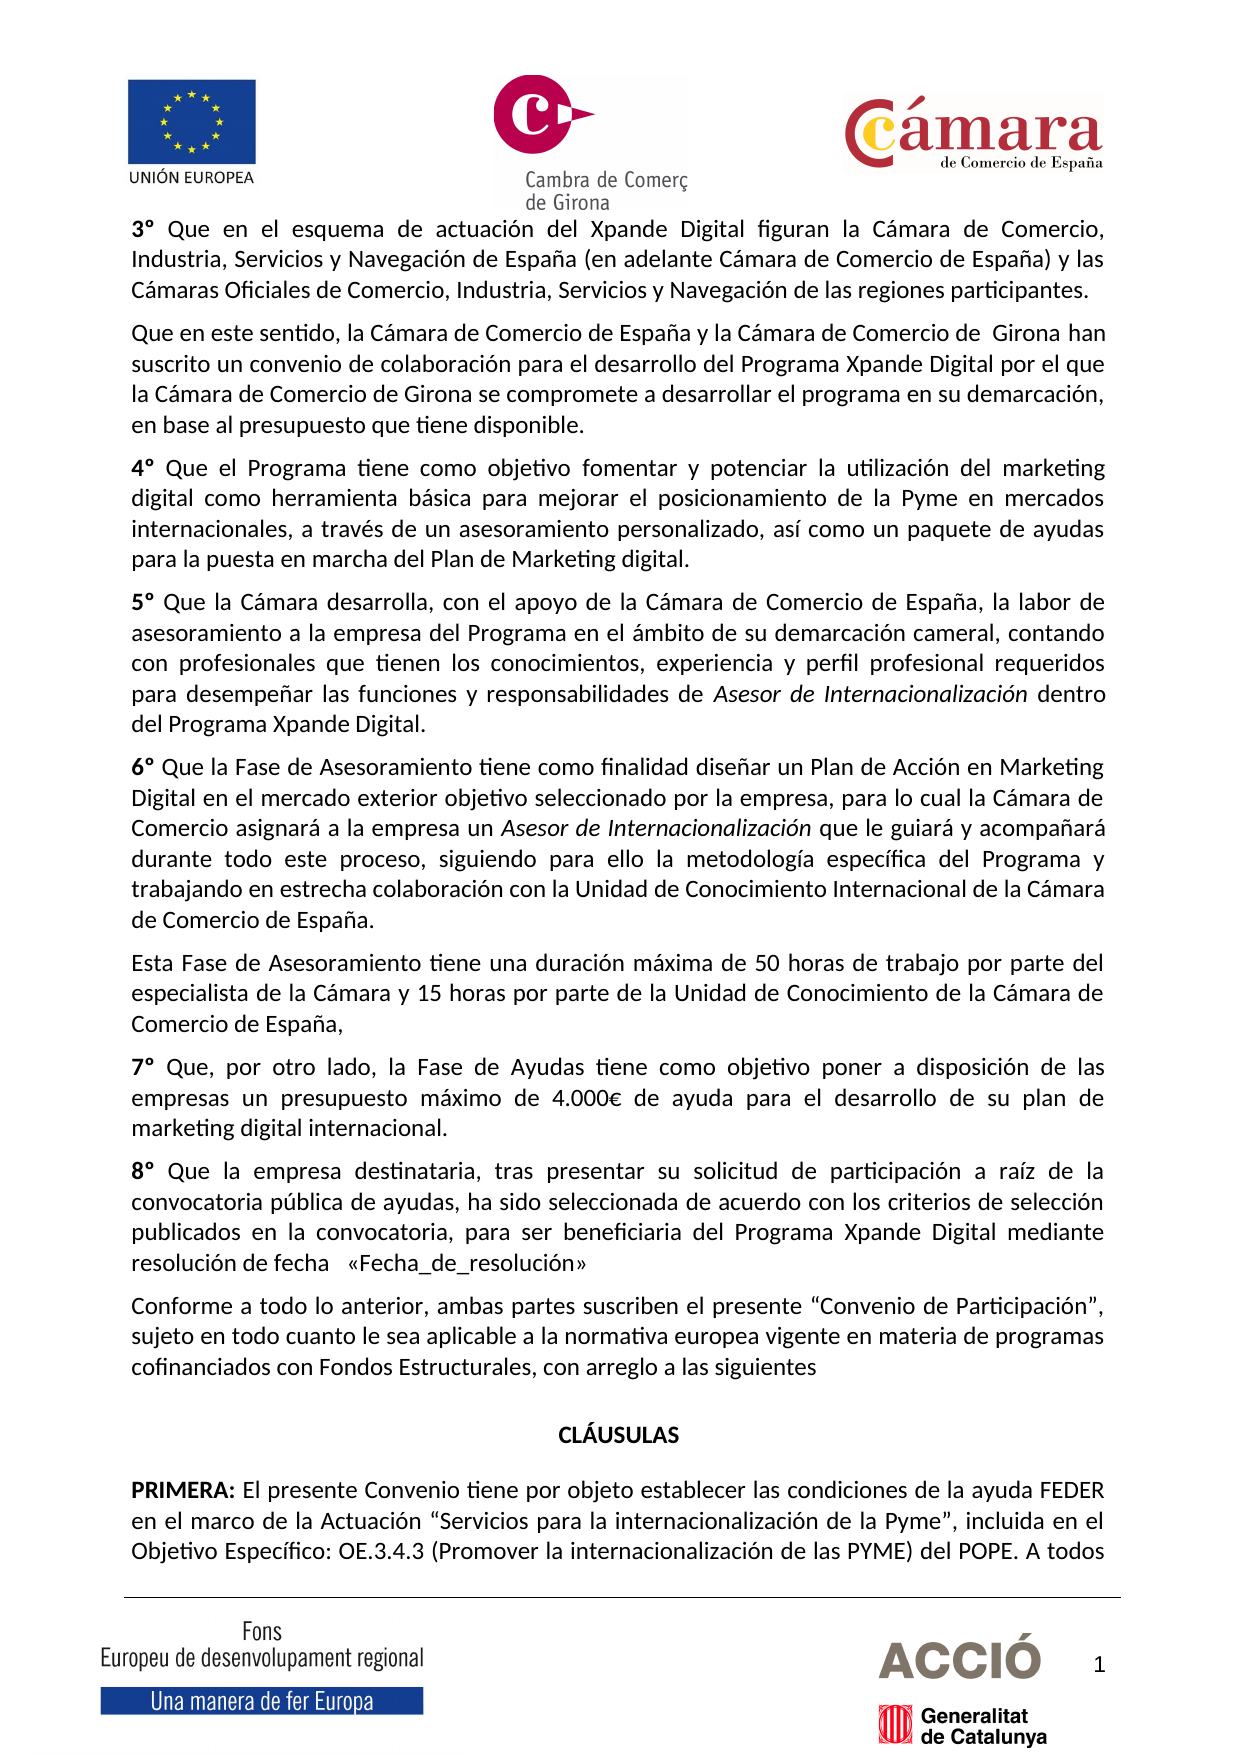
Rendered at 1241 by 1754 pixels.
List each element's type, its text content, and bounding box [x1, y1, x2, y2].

text 7º Que, por otro lado, la Fase de Ayudas tiene como objetivo poner a disposición de las empresas un presupuesto máximo de 4.000€ de ayuda para el desarrollo de su plan de marketing digital internacional. [131, 1051, 1106, 1143]
text CLÁUSULAS [131, 1419, 1106, 1449]
picture [843, 93, 1104, 174]
text 4º Que el Programa tiene como objetivo fomentar y potenciar la utilización del marketing digital como herramienta básica para mejorar el posicionamiento de la Pyme en mercados internacionales, a través de un asesoramiento personalizado, así como un paquete de ayudas para la puesta en marcha del Plan de Marketing digital. [131, 452, 1106, 574]
picture [123, 75, 260, 189]
picture [32, 1604, 461, 1754]
text 5º Que la Cámara desarrolla, con el apoyo de la Cámara de Comercio de España, la labor de asesoramiento a la empresa del Programa en el ámbito de su demarcación cameral, contando con profesionales que tienen los conocimientos, experiencia y perfil profesional requeridos para desempeñar las funciones y responsabilidades de Asesor de Internacionalización dentro del Programa Xpande Digital. [131, 586, 1106, 739]
text 6º Que la Fase de Asesoramiento tiene como finalidad diseñar un Plan de Acción en Marketing Digital en el mercado exterior objetivo seleccionado por la empresa, para lo cual la Cámara de Comercio asignará a la empresa un Asesor de Internacionalización que le guiará y acompañará durante todo este proceso, siguiendo para ello la metodología específica del Programa y trabajando en estrecha colaboración con la Unidad de Conocimiento Internacional de la Cámara de Comercio de España. [131, 751, 1106, 934]
text Esta Fase de Asesoramiento tiene una duración máxima de 50 horas de trabajo por parte del especialista de la Cámara y 15 horas por parte de la Unidad de Conocimiento de la Cámara de Comercio de España, [131, 947, 1106, 1039]
text Que en este sentido, la Cámara de Comercio de España y la Cámara de Comercio de Girona han suscrito un convenio de colaboración para el desarrollo del Programa Xpande Digital por el que la Cámara de Comercio de Girona se compromete a desarrollar el programa en su demarcación, en base al presupuesto que tiene disponible. [131, 317, 1106, 439]
text 8º Que la empresa destinataria, tras presentar su solicitud de participación a raíz de la convocatoria pública de ayudas, ha sido seleccionada de acuerdo con los criterios de selección publicados en la convocatoria, para ser beneficiaria del Programa Xpande Digital mediante resolución de fecha «Fecha_de_resolución» [131, 1155, 1106, 1277]
picture [493, 75, 688, 210]
text Conforme a todo lo anterior, ambas partes suscriben el presente “Convenio de Participación”, sujeto en todo cuanto le sea aplicable a la normativa europea vigente en materia de programas cofinanciados con Fondos Estructurales, con arreglo a las siguientes [131, 1290, 1106, 1381]
picture [878, 1633, 1047, 1748]
text 3º Que en el esquema de actuación del Xpande Digital figuran la Cámara de Comercio, Industria, Servicios y Navegación de España (en adelante Cámara de Comercio de España) y las Cámaras Oficiales de Comercio, Industria, Servicios y Navegación de las regiones participantes. [131, 213, 1106, 305]
